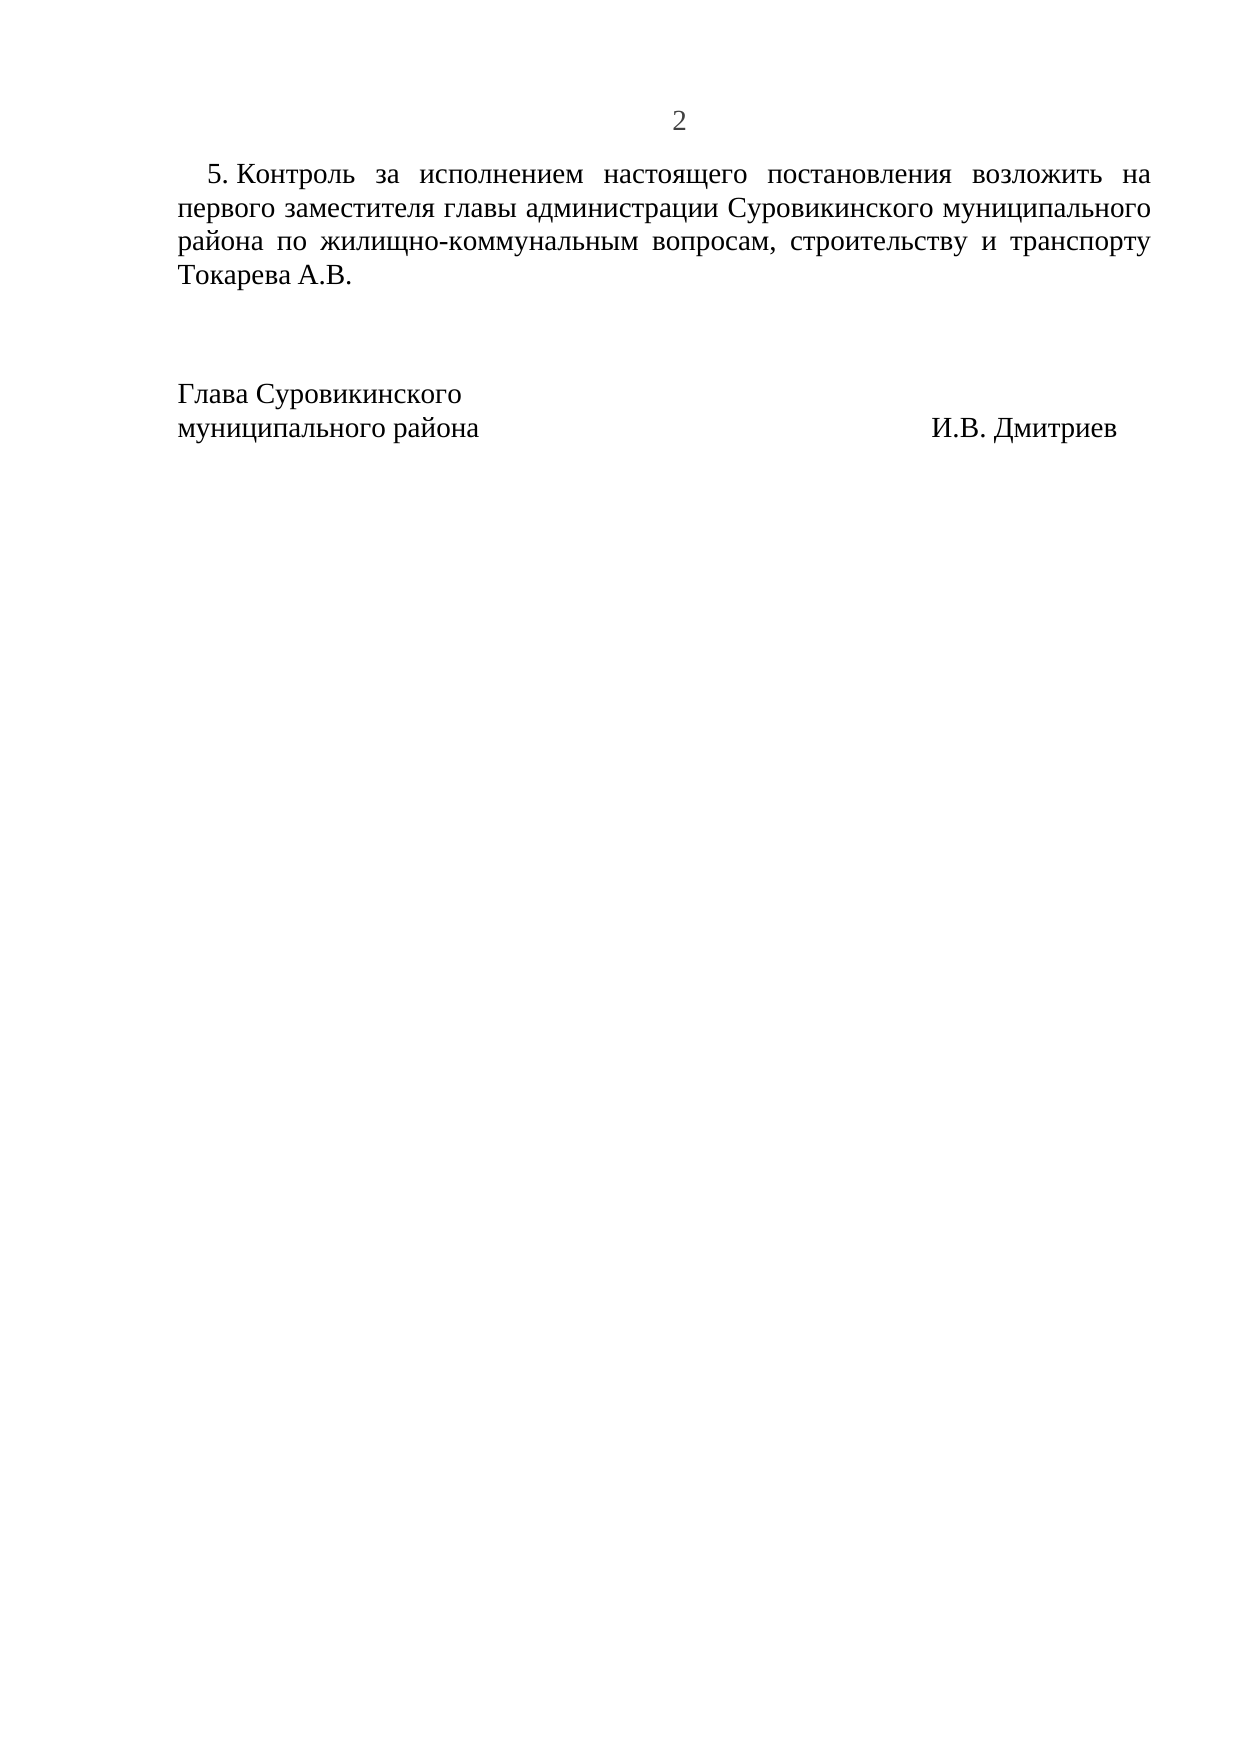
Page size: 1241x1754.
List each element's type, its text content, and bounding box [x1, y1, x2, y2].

text 5. Контроль за исполнением настоящего постановления возложить на первого заместителя главы администрации Суровикинского муниципального района по жилищно-коммунальным вопросам, строительству и транспорту Токарева А.В. [177, 156, 1152, 290]
text 2 [177, 103, 1152, 137]
text муниципального района И.В. Дмитриев [177, 410, 1152, 444]
text Глава Суровикинского [177, 377, 1152, 410]
